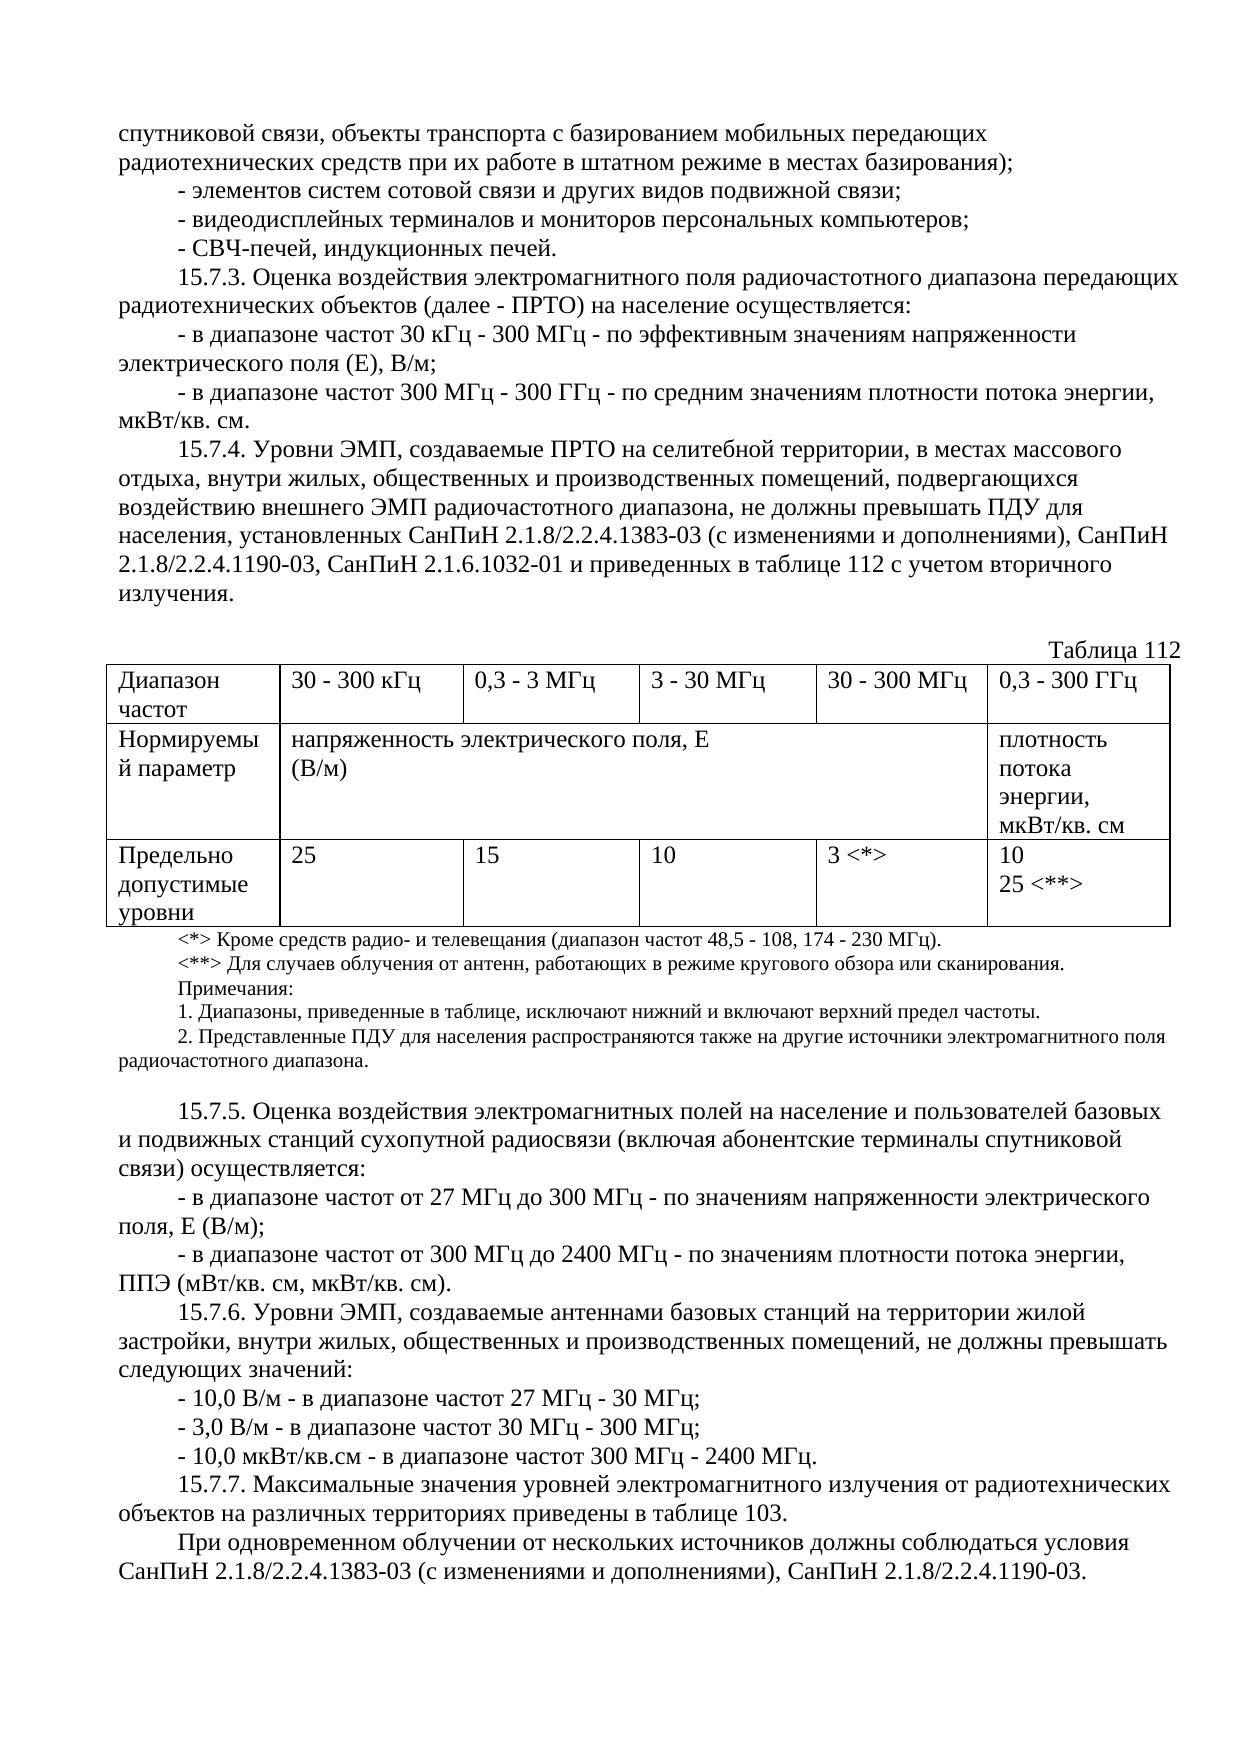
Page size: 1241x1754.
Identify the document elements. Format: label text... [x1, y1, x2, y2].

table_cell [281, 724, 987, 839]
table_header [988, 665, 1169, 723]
text Примечания: [118, 975, 1181, 999]
text <*> Кроме средств радио- и телевещания (диапазон частот 48,5 - 108, 174 - 230 МГц). [118, 927, 1181, 951]
text 2. Представленные ПДУ для населения распространяются также на другие источники электромагнитного поля радиочастотного диапазона. [118, 1023, 1181, 1072]
text 15.7.3. Оценка воздействия электромагнитного поля радиочастотного диапазона передающих радиотехнических объектов (далее - ПРТО) на население осуществляется: [118, 262, 1181, 319]
text - 3,0 В/м - в диапазоне частот 30 МГц - 300 МГц; [118, 1412, 1181, 1441]
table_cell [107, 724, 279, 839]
text - в диапазоне частот от 300 МГц до 2400 МГц - по значениям плотности потока энергии, ППЭ (мВт/кв. см, мкВт/кв. см). [118, 1239, 1181, 1297]
text <**> Для случаев облучения от антенн, работающих в режиме кругового обзора или сканирования. [118, 951, 1181, 975]
text 1. Диапазоны, приведенные в таблице, исключают нижний и включают верхний предел частоты. [118, 999, 1181, 1023]
text - в диапазоне частот 30 кГц - 300 МГц - по эффективным значениям напряженности электрического поля (Е), В/м; [118, 319, 1181, 377]
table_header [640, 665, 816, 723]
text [118, 118, 1181, 176]
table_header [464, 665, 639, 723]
text - в диапазоне частот от 27 МГц до 300 МГц - по значениям напряженности электрического поля, Е (В/м); [118, 1182, 1181, 1239]
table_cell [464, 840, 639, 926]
text 15.7.7. Максимальные значения уровней электромагнитного излучения от радиотехнических объектов на различных территориях приведены в таблице 103. [118, 1469, 1181, 1527]
text - видеодисплейных терминалов и мониторов персональных компьютеров; [118, 204, 1181, 233]
text - 10,0 мкВт/кв.см - в диапазоне частот 300 МГц - 2400 МГц. [118, 1441, 1181, 1469]
text 15.7.6. Уровни ЭМП, создаваемые антеннами базовых станций на территории жилой застройки, внутри жилых, общественных и производственных помещений, не должны превышать следующих значений: [118, 1297, 1181, 1383]
text При одновременном облучении от нескольких источников должны соблюдаться условия СанПиН 2.1.8/2.2.4.1383-03 (с изменениями и дополнениями), СанПиН 2.1.8/2.2.4.1190-03. [118, 1527, 1181, 1584]
text - 10,0 В/м - в диапазоне частот 27 МГц - 30 МГц; [118, 1383, 1181, 1412]
text - элементов систем сотовой связи и других видов подвижной связи; [118, 176, 1181, 204]
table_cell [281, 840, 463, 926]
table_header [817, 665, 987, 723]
text - СВЧ-печей, индукционных печей. [118, 233, 1181, 262]
text Таблица 112 [118, 636, 1181, 664]
text 15.7.5. Оценка воздействия электромагнитных полей на население и пользователей базовых и подвижных станций сухопутной радиосвязи (включая абонентские терминалы спутниковой связи) осуществляется: [118, 1096, 1181, 1182]
text 15.7.4. Уровни ЭМП, создаваемые ПРТО на селитебной территории, в местах массового отдыха, внутри жилых, общественных и производственных помещений, подвергающихся воздействию внешнего ЭМП радиочастотного диапазона, не должны превышать ПДУ для населения, установленных СанПиН 2.1.8/2.2.4.1383-03 (с изменениями и дополнениями), СанПиН 2.1.8/2.2.4.1190-03, СанПиН 2.1.6.1032-01 и приведенных в таблице 112 с учетом вторичного излучения. [118, 434, 1181, 607]
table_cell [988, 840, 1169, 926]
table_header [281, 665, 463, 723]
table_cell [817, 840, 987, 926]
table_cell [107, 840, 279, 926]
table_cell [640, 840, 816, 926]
text - в диапазоне частот 300 МГц - 300 ГГц - по средним значениям плотности потока энергии, мкВт/кв. см. [118, 377, 1181, 434]
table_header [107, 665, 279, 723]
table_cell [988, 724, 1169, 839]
